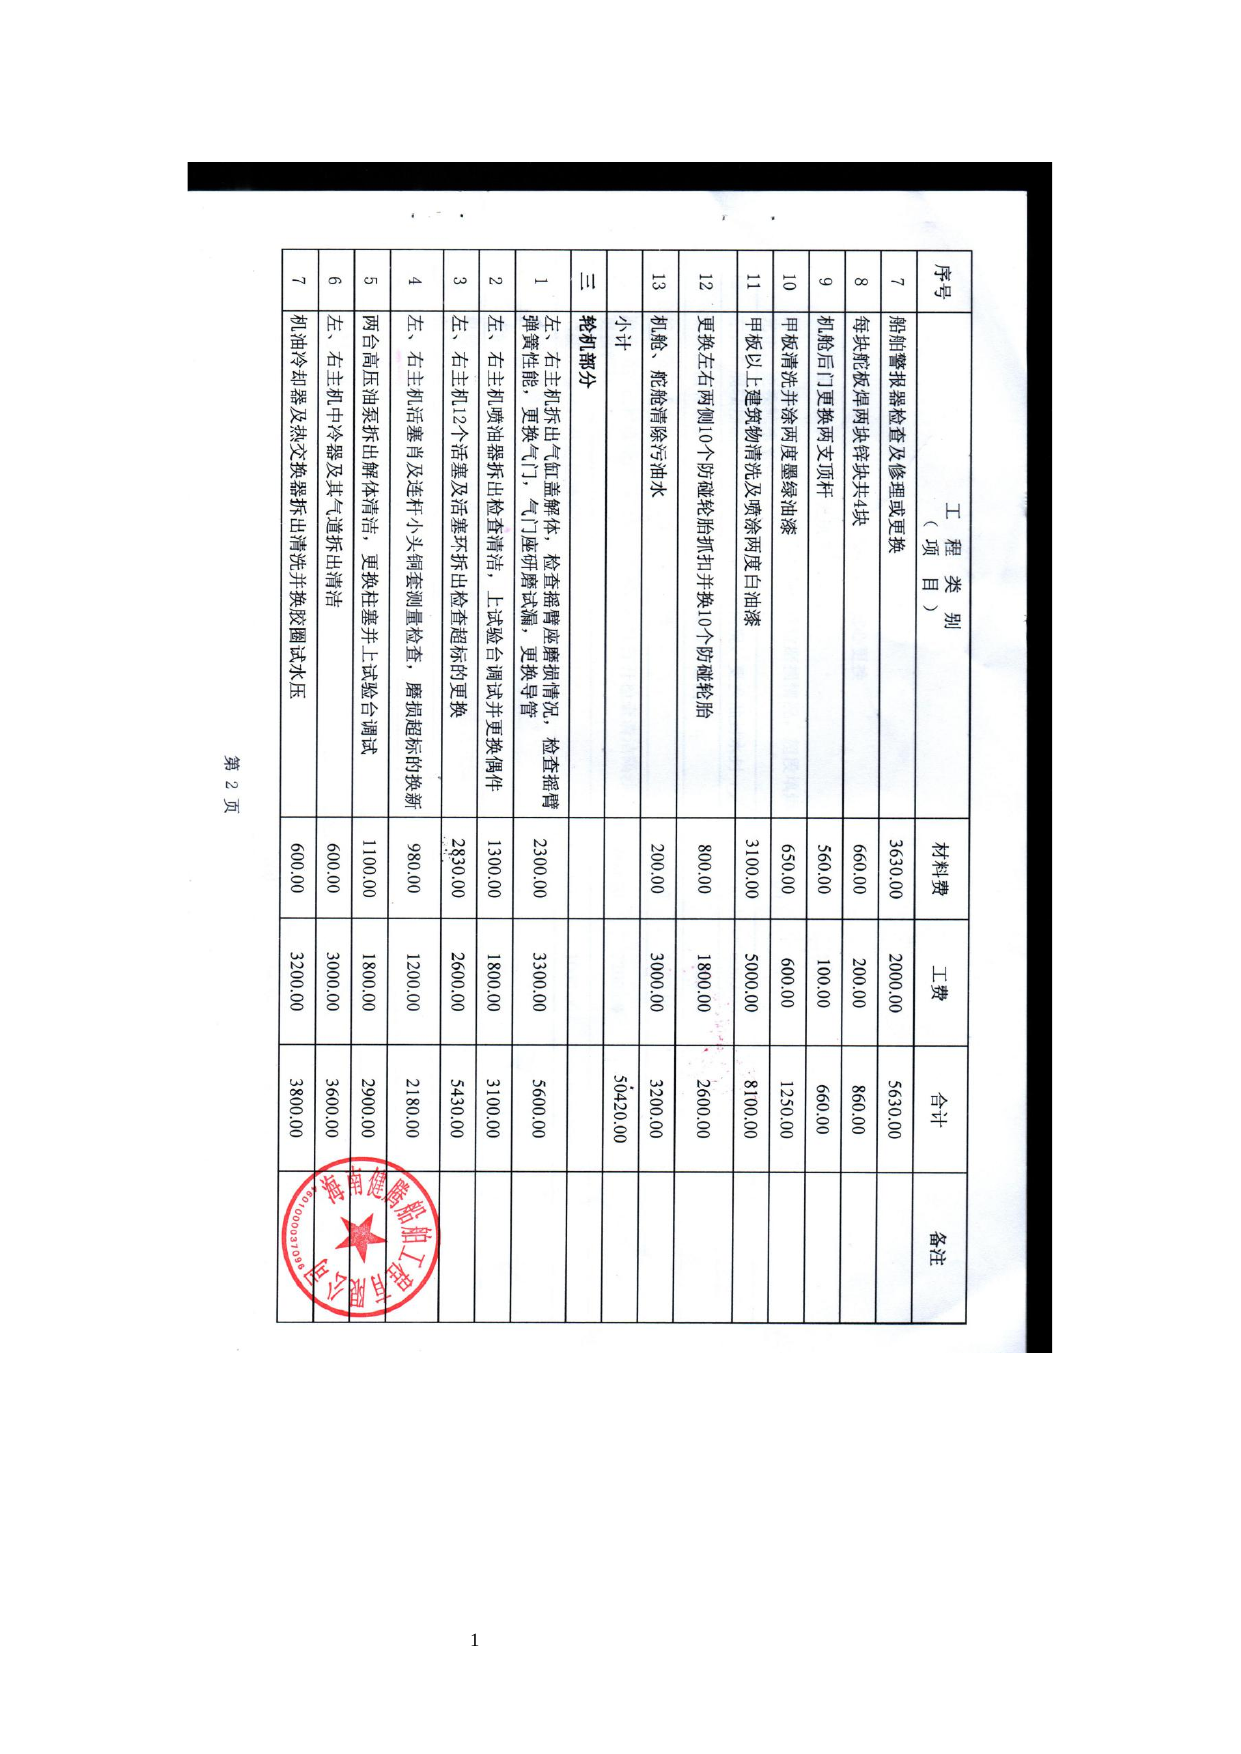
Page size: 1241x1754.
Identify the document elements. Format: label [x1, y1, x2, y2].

picture [187, 162, 1053, 1353]
